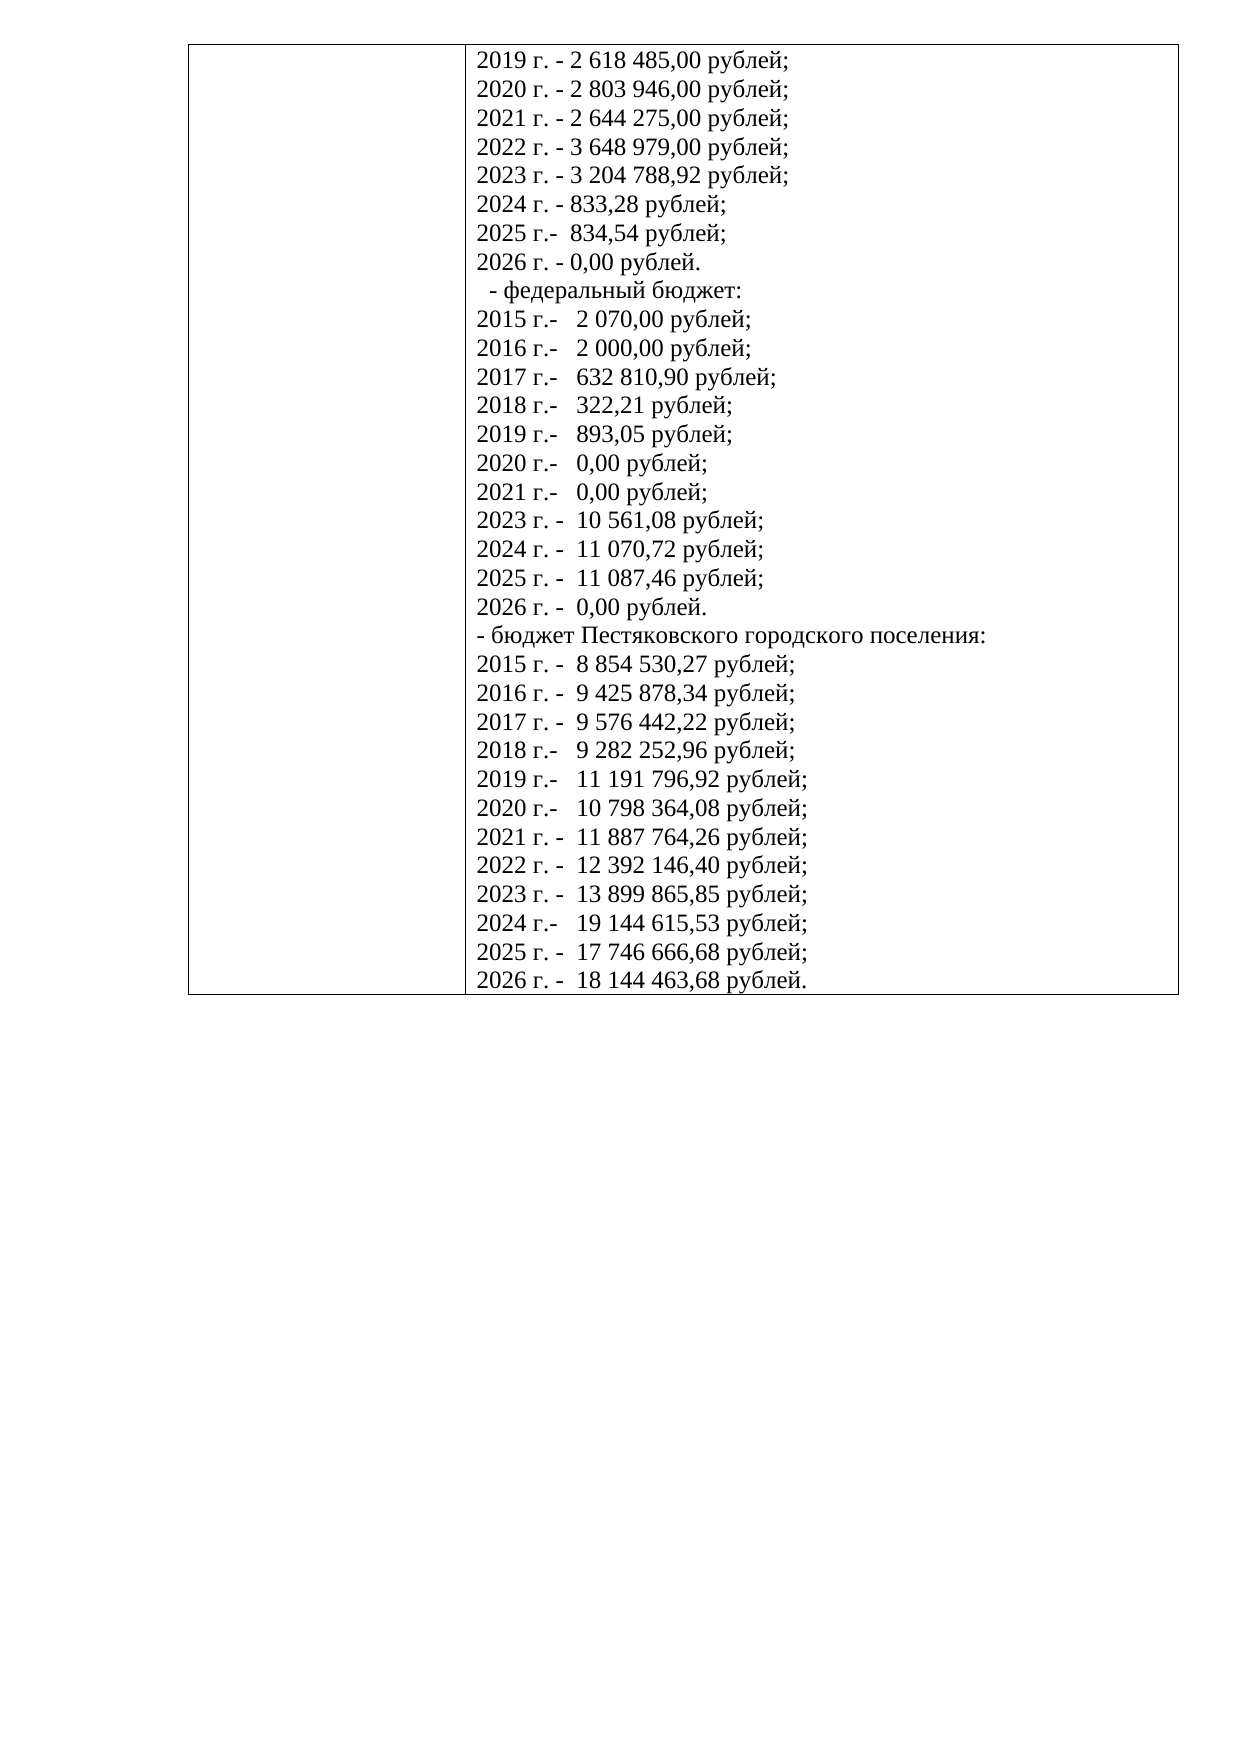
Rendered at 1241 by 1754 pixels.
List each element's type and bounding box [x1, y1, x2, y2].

table_cell [189, 45, 465, 994]
table_cell [466, 45, 1178, 994]
